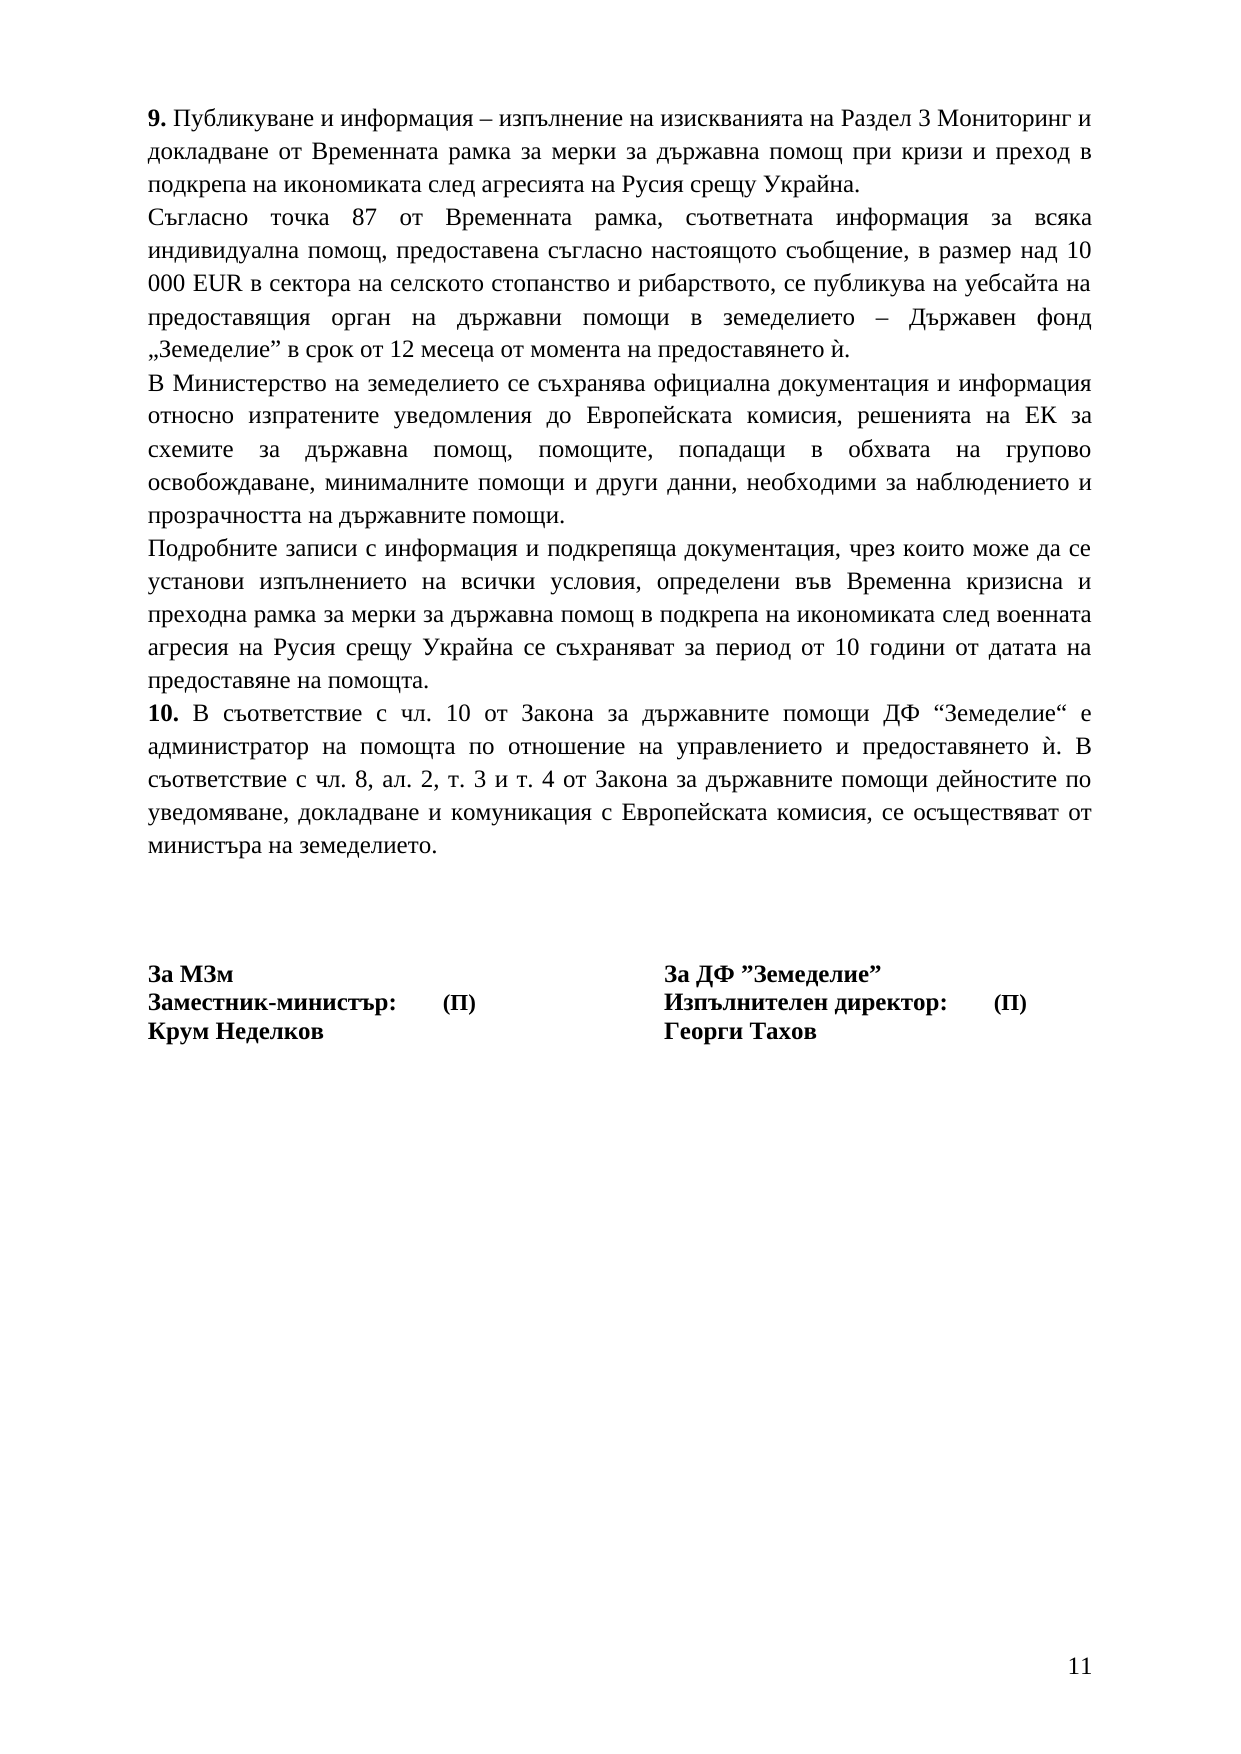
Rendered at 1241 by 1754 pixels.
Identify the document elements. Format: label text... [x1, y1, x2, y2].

text За МЗм За ДФ ”Земеделие” [148, 959, 1093, 987]
text В Министерство на земеделието се съхранява официална документация и информация относно изпратените уведомления до Европейската комисия, решенията на ЕК за схемите за държавна помощ, помощите, попадащи в обхвата на групово освобождаване, минималните помощи и други данни, необходими за наблюдението и прозрачността на държавните помощи. [148, 368, 1093, 528]
text 9. Публикуване и информация – изпълнение на изискванията на Раздел 3 Мониторинг и докладване от Временната рамка за мерки за държавна помощ при кризи и преход в подкрепа на икономиката след агресията на Русия срещу Украйна. [148, 103, 1093, 198]
text Заместник-министър: (П) Изпълнителен директор: (П) [148, 987, 1093, 1016]
text Крум Неделков Георги Тахов [148, 1016, 1093, 1045]
text Подробните записи с информация и подкрепяща документация, чрез които може да се установи изпълнението на всички условия, определени във Временна кризисна и преходна рамка за мерки за държавна помощ в подкрепа на икономиката след военната агресия на Русия срещу Украйна се съхраняват за период от 10 години от датата на предоставяне на помощта. [148, 533, 1093, 693]
text Съгласно точка 87 от Временната рамка, съответната информация за всяка индивидуална помощ, предоставена съгласно настоящото съобщение, в размер над 10 000 EUR в сектора на селското стопанство и рибарството, се публикува на уебсайта на предоставящия орган на държавни помощи в земеделието – Държавен фонд „Земеделие” в срок от 12 месеца от момента на предоставянето ѝ. [148, 202, 1093, 363]
text 10. В съответствие с чл. 10 от Закона за държавните помощи ДФ “Земеделие“ е администратор на помощта по отношение на управлението и предоставянето ѝ. В съответствие с чл. 8, ал. 2, т. 3 и т. 4 от Закона за държавните помощи дейностите по уведомяване, докладване и комуникация с Европейската комисия, се осъществяват от министъра на земеделието. [148, 698, 1093, 859]
